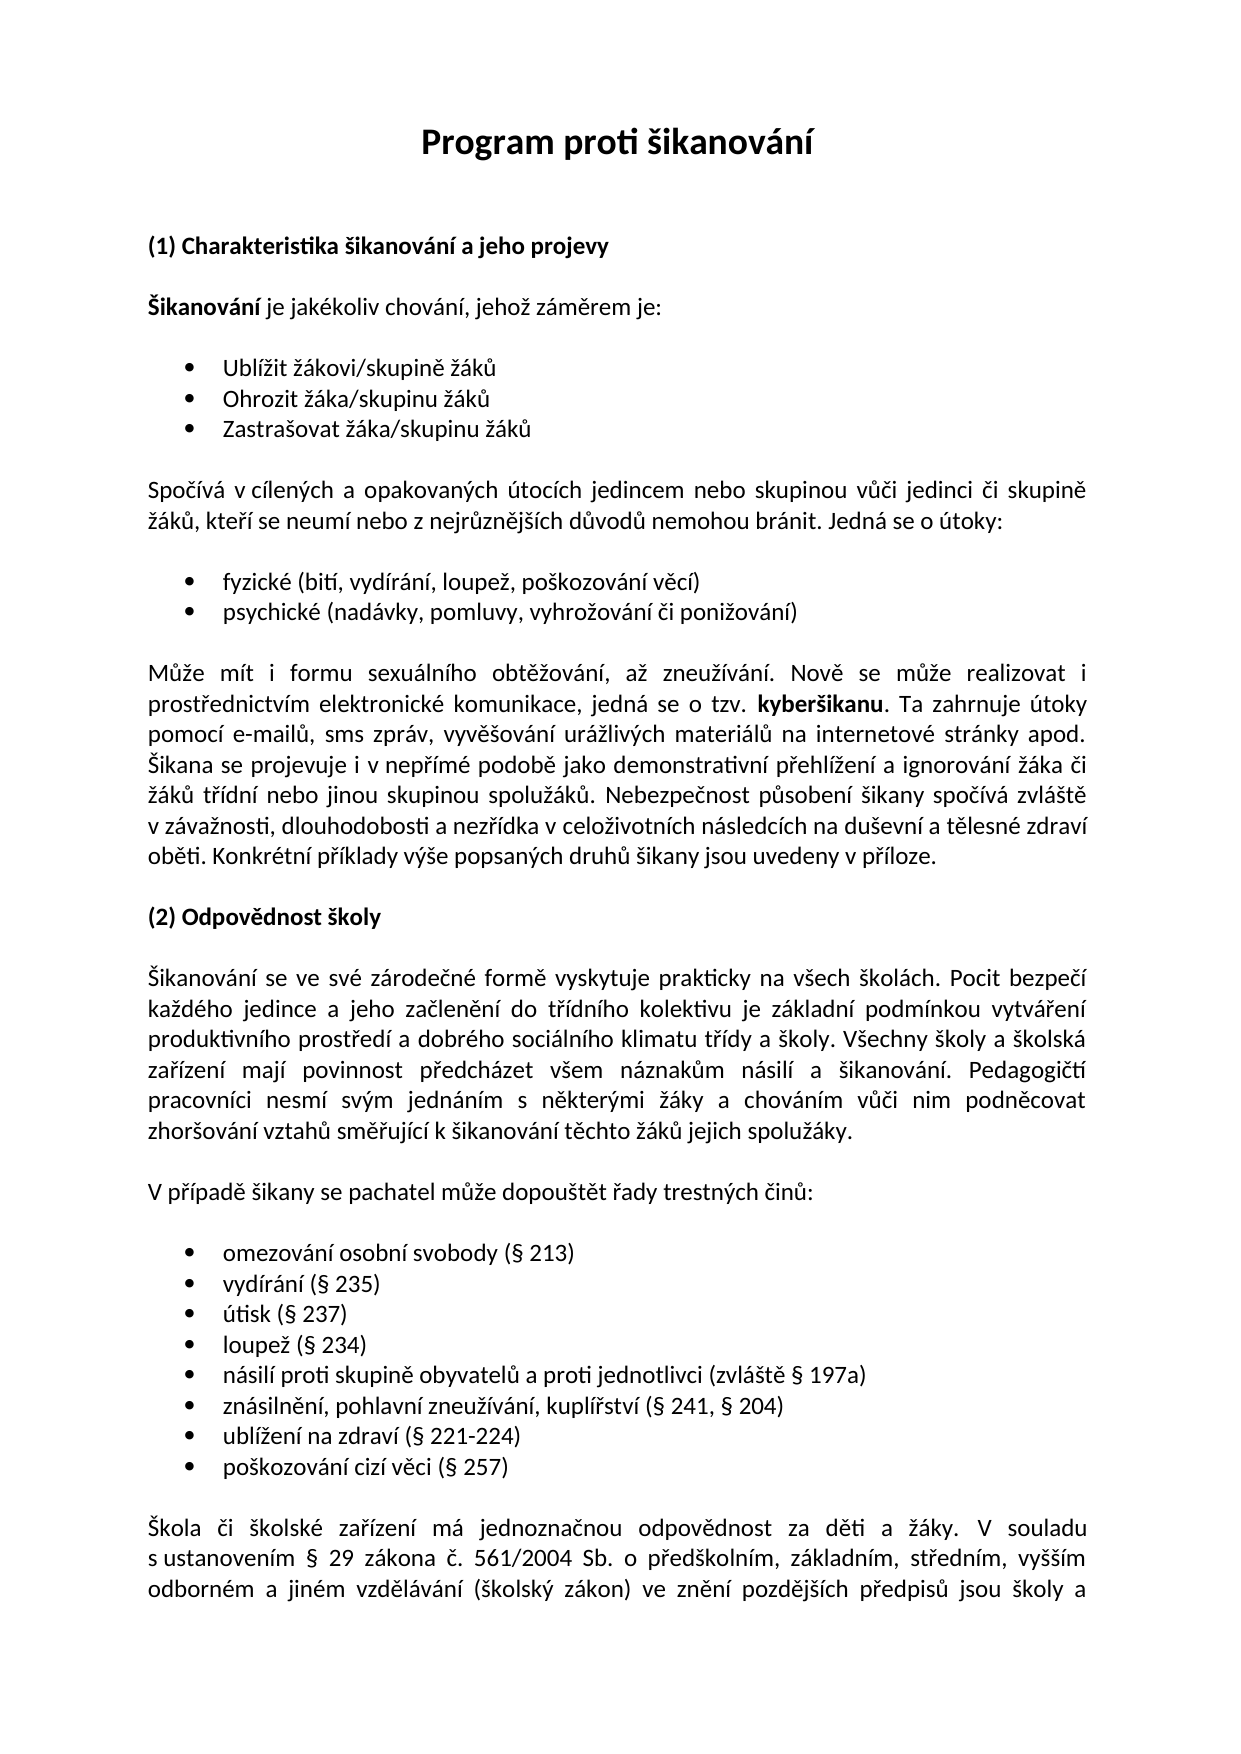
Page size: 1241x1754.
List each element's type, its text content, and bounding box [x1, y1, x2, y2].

list Zastrašovat žáka/skupinu žáků [185, 413, 1087, 444]
list útisk (§ 237) [185, 1298, 1087, 1329]
text Šikanování je jakékoliv chování, jehož záměrem je: [148, 291, 1087, 322]
text (1) Charakteristika šikanování a jeho projevy [148, 230, 1087, 261]
list ublížení na zdraví (§ 221-224) [185, 1420, 1087, 1451]
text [148, 1512, 1087, 1603]
text V případě šikany se pachatel může dopouštět řady trestných činů: [148, 1176, 1087, 1207]
text Může mít i formu sexuálního obtěžování, až zneužívání. Nově se může realizovat i prostřednictvím elektronické komunikace, jedná se o tzv. kyberšikanu. Ta zahrnuje útoky pomocí e-mailů, sms zpráv, vyvěšování urážlivých materiálů na internetové stránky apod. Šikana se projevuje i v nepřímé podobě jako demonstrativní přehlížení a ignorování žáka či žáků třídní nebo jinou skupinou spolužáků. Nebezpečnost působení šikany spočívá zvláště v závažnosti, dlouhodobosti a nezřídka v celoživotních následcích na duševní a tělesné zdraví oběti. Konkrétní příklady výše popsaných druhů šikany jsou uvedeny v příloze. [148, 657, 1087, 871]
text Spočívá v cílených a opakovaných útocích jedincem nebo skupinou vůči jedinci či skupině žáků, kteří se neumí nebo z nejrůznějších důvodů nemohou bránit. Jedná se o útoky: [148, 474, 1087, 535]
list násilí proti skupině obyvatelů a proti jednotlivci (zvláště § 197a) [185, 1359, 1087, 1390]
list loupež (§ 234) [185, 1329, 1087, 1359]
list fyzické (bití, vydírání, loupež, poškozování věcí) [185, 566, 1087, 596]
list omezování osobní svobody (§ 213) [185, 1237, 1087, 1268]
list Ublížit žákovi/skupině žáků [185, 352, 1087, 383]
list Ohrozit žáka/skupinu žáků [185, 383, 1087, 413]
text Šikanování se ve své zárodečné formě vyskytuje prakticky na všech školách. Pocit bezpečí každého jedince a jeho začlenění do třídního kolektivu je základní podmínkou vytváření produktivního prostředí a dobrého sociálního klimatu třídy a školy. Všechny školy a školská zařízení mají povinnost předcházet všem náznakům násilí a šikanování. Pedagogičtí pracovníci nesmí svým jednáním s některými žáky a chováním vůči nim podněcovat zhoršování vztahů směřující k šikanování těchto žáků jejich spolužáky. [148, 963, 1087, 1146]
list poškozování cizí věci (§ 257) [185, 1451, 1087, 1481]
list vydírání (§ 235) [185, 1268, 1087, 1298]
text (2) Odpovědnost školy [148, 902, 1087, 932]
list psychické (nadávky, pomluvy, vyhrožování či ponižování) [185, 596, 1087, 627]
text Program proti šikanování [148, 118, 1087, 164]
list znásilnění, pohlavní zneužívání, kuplířství (§ 241, § 204) [185, 1390, 1087, 1420]
